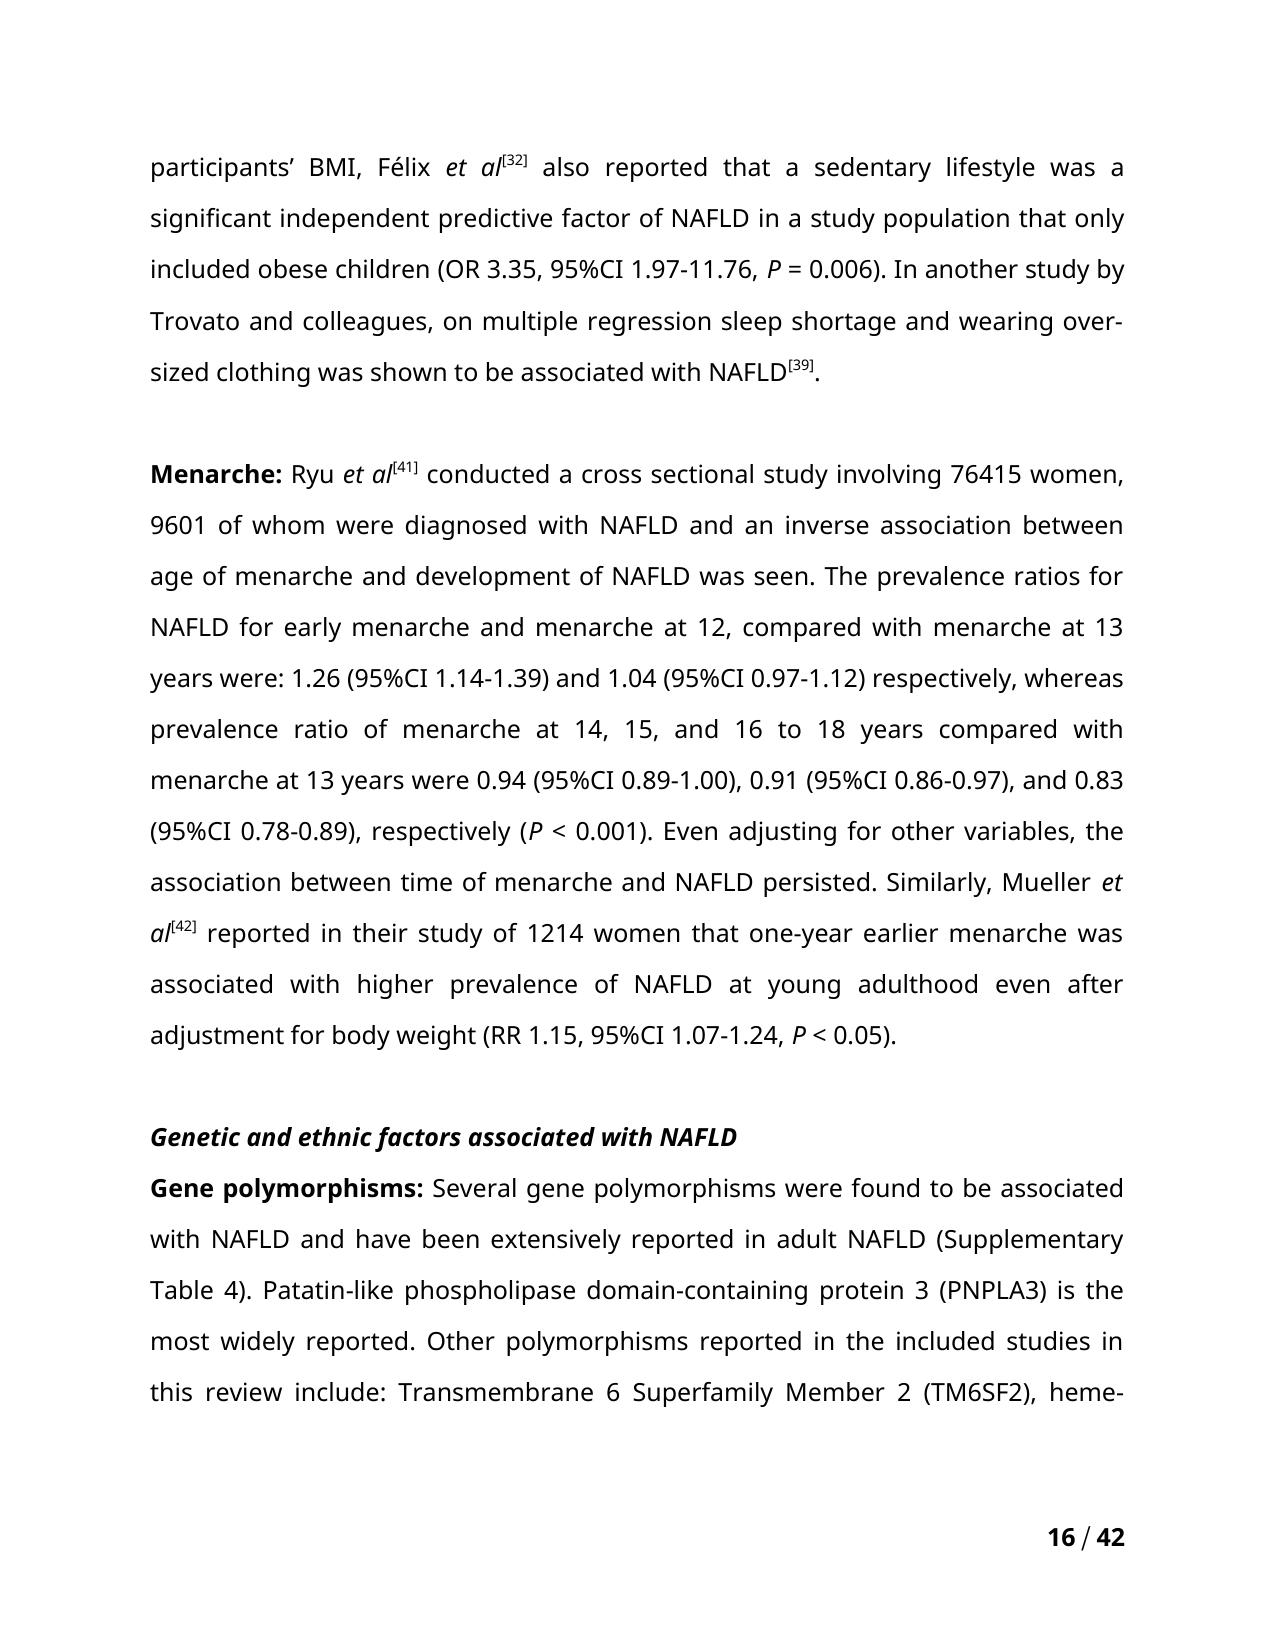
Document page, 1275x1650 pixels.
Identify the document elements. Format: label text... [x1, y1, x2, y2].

text Menarche: Ryu et al[41] conducted a cross sectional study involving 76415 women, 9601 of whom were diagnosed with NAFLD and an inverse association between age of menarche and development of NAFLD was seen. The prevalence ratios for NAFLD for early menarche and menarche at 12, compared with menarche at 13 years were: 1.26 (95%CI 1.14-1.39) and 1.04 (95%CI 0.97-1.12) respectively, whereas prevalence ratio of menarche at 14, 15, and 16 to 18 years compared with menarche at 13 years were 0.94 (95%CI 0.89-1.00), 0.91 (95%CI 0.86-0.97), and 0.83 (95%CI 0.78-0.89), respectively (P < 0.001). Even adjusting for other variables, the association between time of menarche and NAFLD persisted. Similarly, Mueller et al[42] reported in their study of 1214 women that one-year earlier menarche was associated with higher prevalence of NAFLD at young adulthood even after adjustment for body weight (RR 1.15, 95%CI 1.07-1.24, P < 0.05). [150, 456, 1125, 1052]
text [150, 150, 1125, 388]
text Genetic and ethnic factors associated with NAFLD [150, 1120, 1125, 1154]
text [150, 1171, 1125, 1409]
